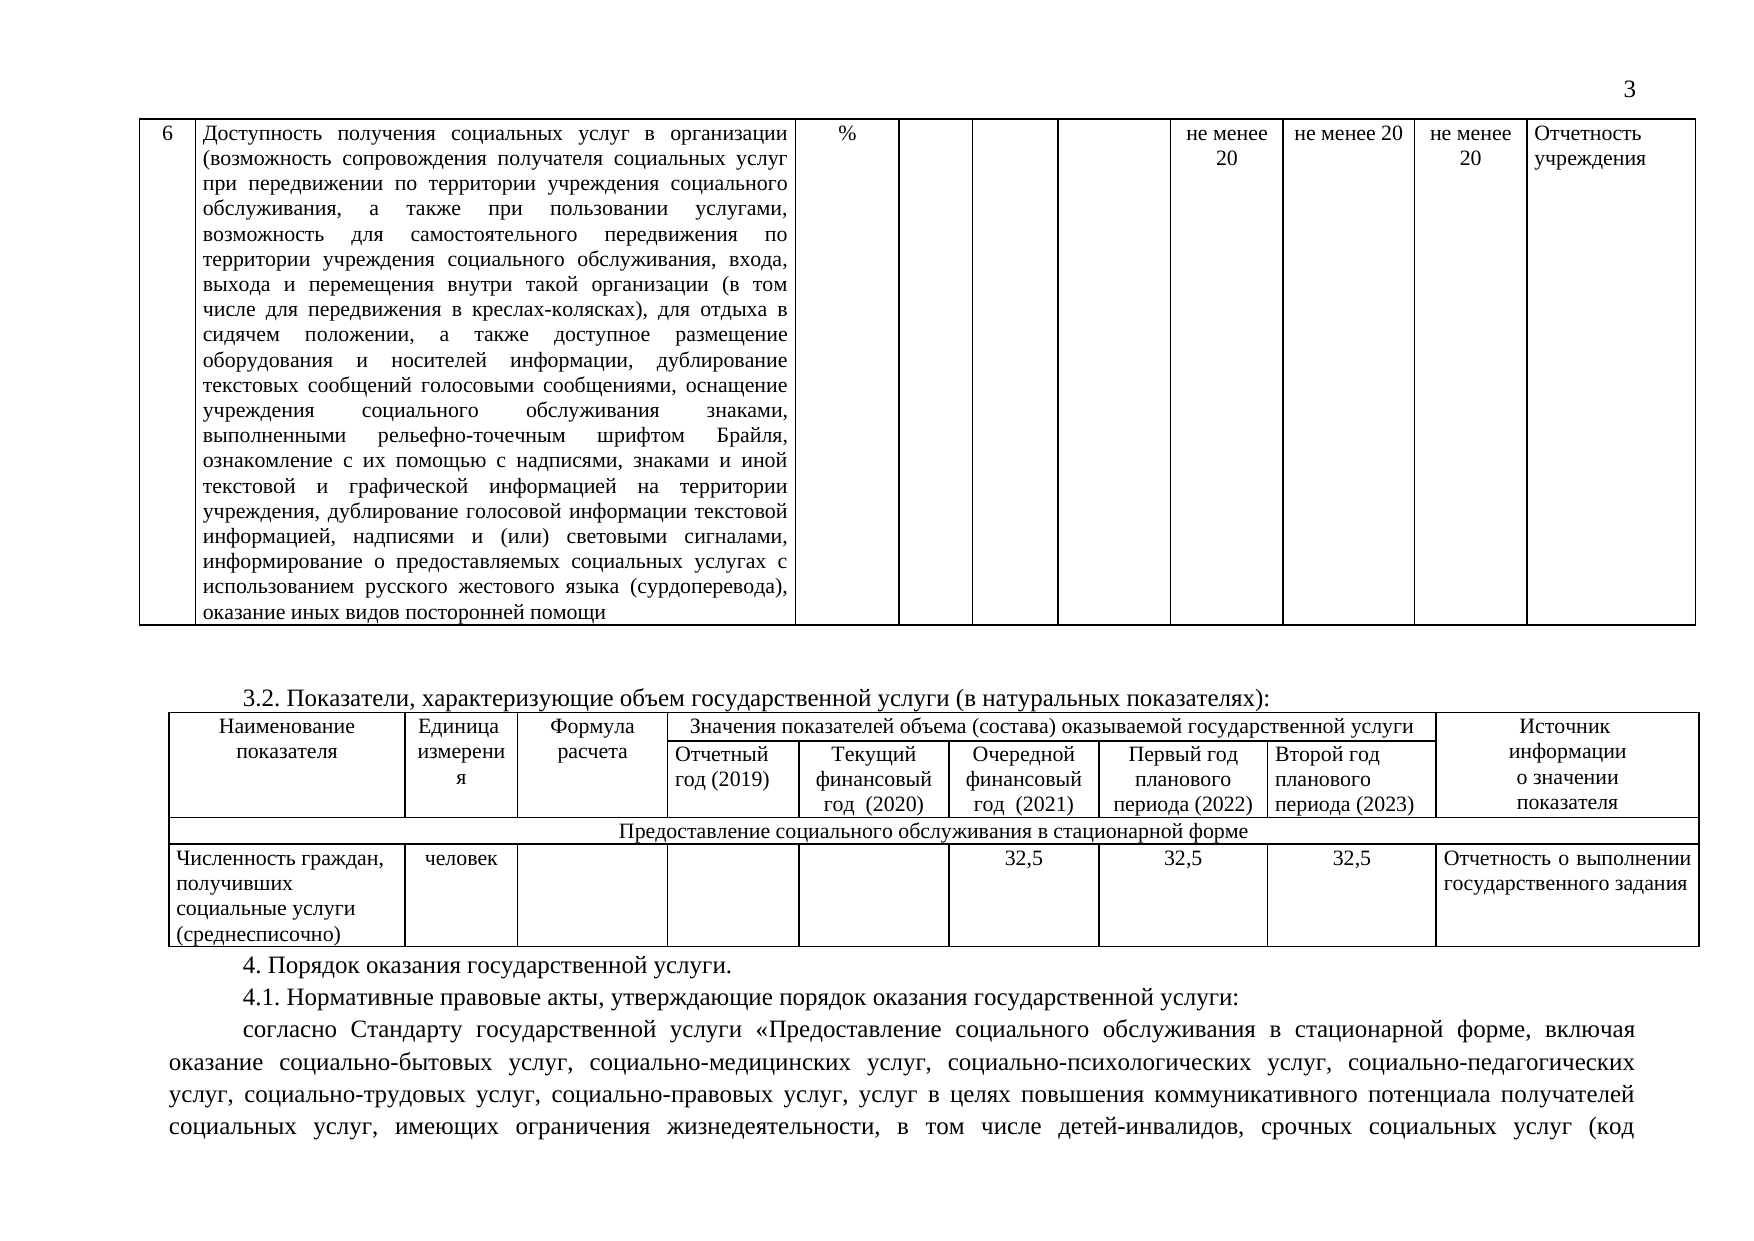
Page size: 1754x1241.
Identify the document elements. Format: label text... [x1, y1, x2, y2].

table_cell Отчетный год (2019) [668, 742, 798, 817]
table_header Значения показателей объема (состава) оказываемой государственной услуги [668, 713, 1435, 740]
table_header Наименование показателя [170, 713, 404, 817]
text 4. Порядок оказания государственной услуги. [169, 947, 1636, 979]
table_cell Первый год планового периода (2022) [1100, 742, 1267, 817]
table_cell 32,5 [1100, 845, 1267, 946]
table_cell не менее 20 [1284, 120, 1414, 624]
table_cell Текущий финансовый год (2020) [800, 742, 948, 817]
table_cell не менее 20 [1171, 120, 1282, 624]
table_cell [800, 845, 948, 946]
table_cell Численность граждан, получивших социальные услуги (среднесписочно) [170, 845, 404, 946]
table_cell Предоставление социального обслуживания в стационарной форме [170, 818, 1698, 843]
table_cell 6 [140, 120, 195, 624]
table_cell [973, 120, 1057, 624]
table_cell % [796, 120, 898, 624]
table_cell Второй год планового периода (2023) [1268, 742, 1435, 817]
table_cell [668, 845, 798, 946]
text 3.2. Показатели, характеризующие объем государственной услуги (в натуральных показателях): [169, 683, 1636, 712]
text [169, 1012, 1636, 1141]
table_cell Очередной финансовый год (2021) [950, 742, 1098, 817]
table_cell человек [406, 845, 517, 946]
table_cell 32,5 [1268, 845, 1435, 946]
table_header Единица измерения [406, 713, 517, 817]
text 4.1. Нормативные правовые акты, утверждающие порядок оказания государственной услуги: [169, 979, 1636, 1012]
table_cell [900, 120, 972, 624]
table_cell Отчетность учреждения [1528, 120, 1695, 624]
table_cell 32,5 [950, 845, 1098, 946]
table_cell [1059, 120, 1170, 624]
table_cell не менее 20 [1415, 120, 1526, 624]
table_cell Доступность получения социальных услуг в организации (возможность сопровождения получателя социальных услуг при передвижении по территории учреждения социального обслуживания, а также при пользовании услугами, возможность для самостоятельного передвижения по территории учреждения социального обслуживания, входа, выхода и перемещения внутри такой организации (в том числе для передвижения в креслах-колясках), для отдыха в сидячем положении, а также доступное размещение оборудования и носителей информации, дублирование текстовых сообщений голосовыми сообщениями, оснащение учреждения социального обслуживания знаками, выполненными рельефно-точечным шрифтом Брайля, ознакомление с их помощью с надписями, знаками и иной текстовой и графической информацией на территории учреждения, дублирование голосовой информации текстовой информацией, надписями и (или) световыми сигналами, информирование о предоставляемых социальных услугах с использованием русского жестового языка (сурдоперевода), оказание иных видов посторонней помощи [196, 120, 795, 624]
table_header Источник информации о значении показателя [1437, 713, 1698, 817]
table_header Формула расчета [518, 713, 667, 817]
table_cell [518, 845, 667, 946]
table_cell Отчетность о выполнении государственного задания [1437, 845, 1698, 946]
